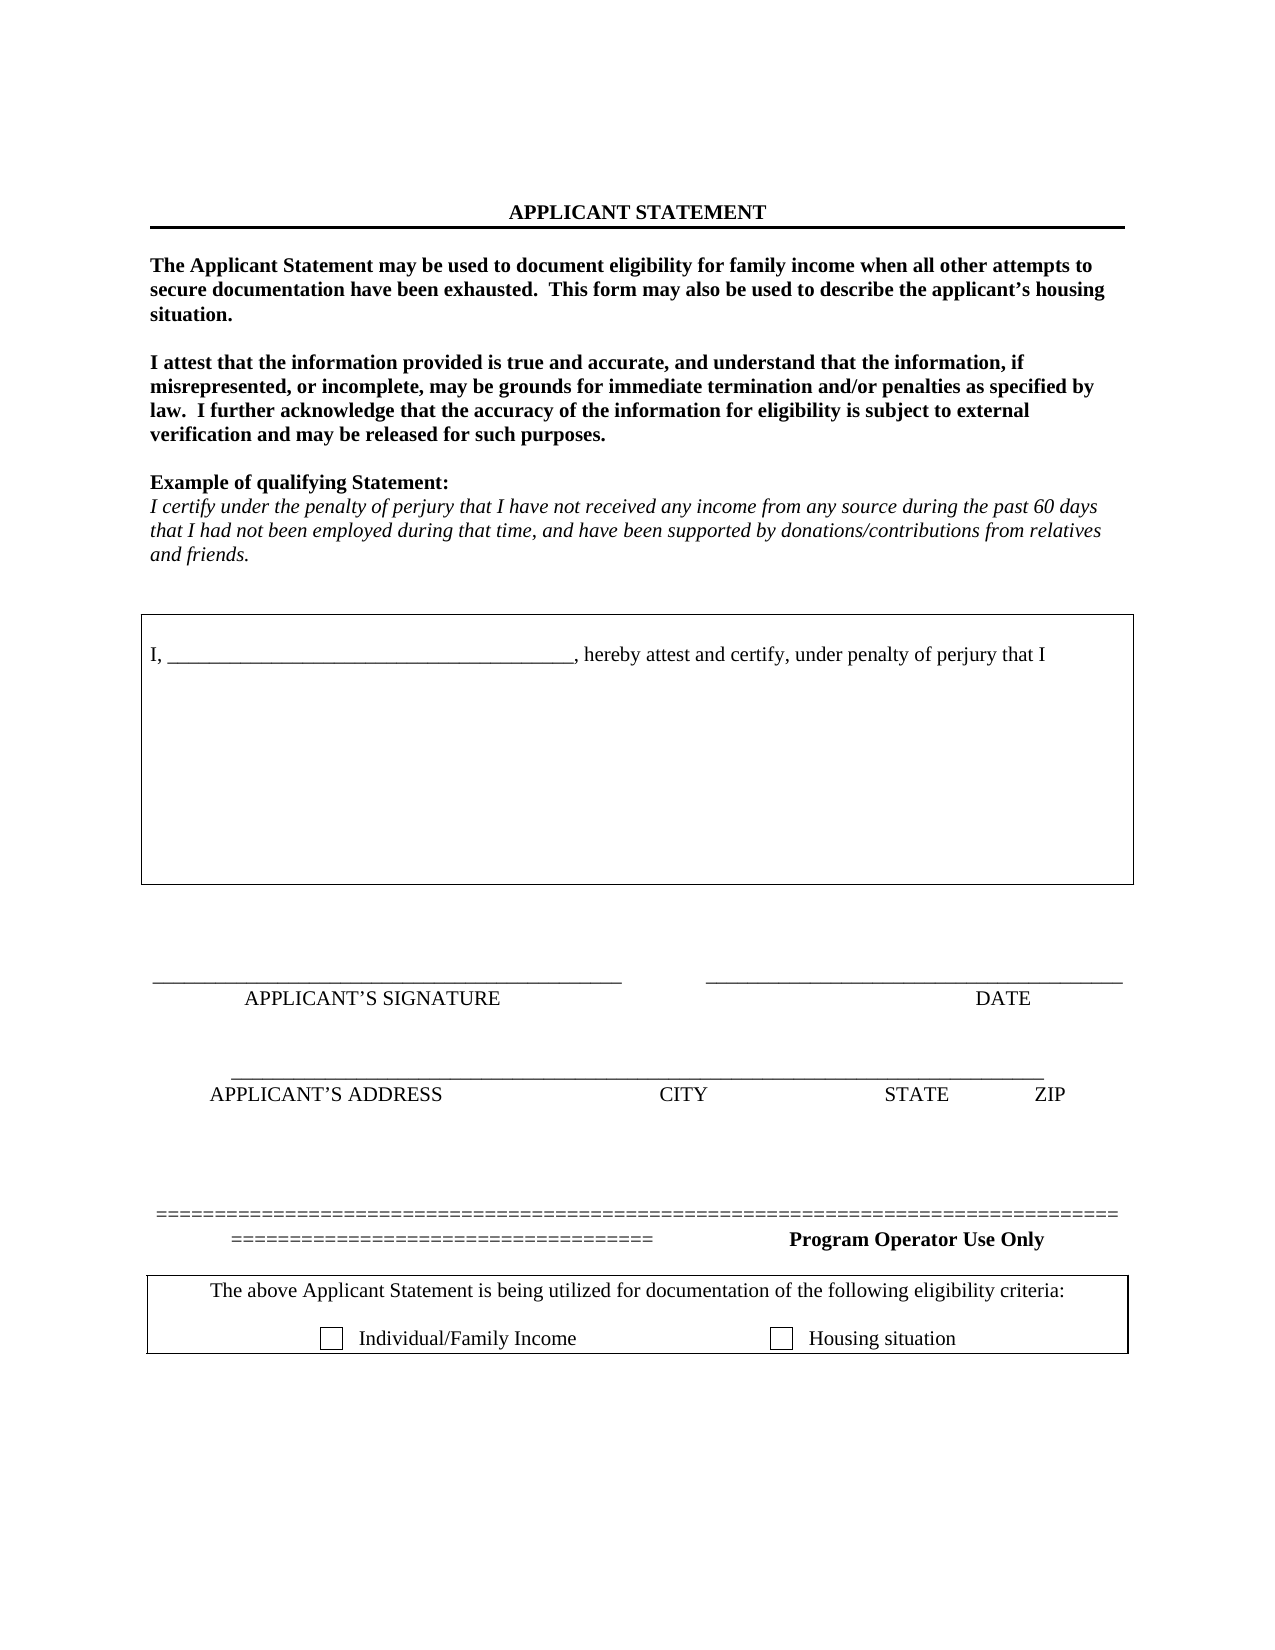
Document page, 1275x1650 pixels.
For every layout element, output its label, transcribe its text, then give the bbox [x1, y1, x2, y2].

text _____________________________________________ ________________________________________ [150, 962, 1125, 986]
text I attest that the information provided is true and accurate, and understand that the information, if misrepresented, or incomplete, may be grounds for immediate termination and/or penalties as specified by law. I further acknowledge that the accuracy of the information for eligibility is subject to external verification and may be released for such purposes. [150, 349, 1125, 446]
text I certify under the penalty of perjury that I have not received any income from any source during the past 60 days that I had not been employed during that time, and have been supported by donations/contributions from relatives and friends. [150, 494, 1125, 566]
text I, _______________________________________, hereby attest and certify, under penalty of perjury that I [150, 641, 1125, 666]
text Individual/Family Income Housing situation [148, 1323, 1127, 1353]
text ====================================================================================================================== Program Operator Use Only [150, 1202, 1125, 1251]
text APPLICANT’S ADDRESS STATE ZIP [150, 1082, 1125, 1106]
text APPLICANT’S SIGNATURE DATE [150, 986, 1125, 1010]
text The Applicant Statement may be used to document eligibility for family income when all other attempts to secure documentation have been exhausted. This form may also be used to describe the applicant’s housing situation. [150, 253, 1125, 326]
text ______________________________________________________________________________ [150, 1058, 1125, 1082]
text The above Applicant Statement is being utilized for documentation of the following eligibility criteria: [148, 1276, 1127, 1302]
text APPLICANT STATEMENT [150, 200, 1125, 226]
text Example of qualifying Statement: [150, 470, 1125, 494]
